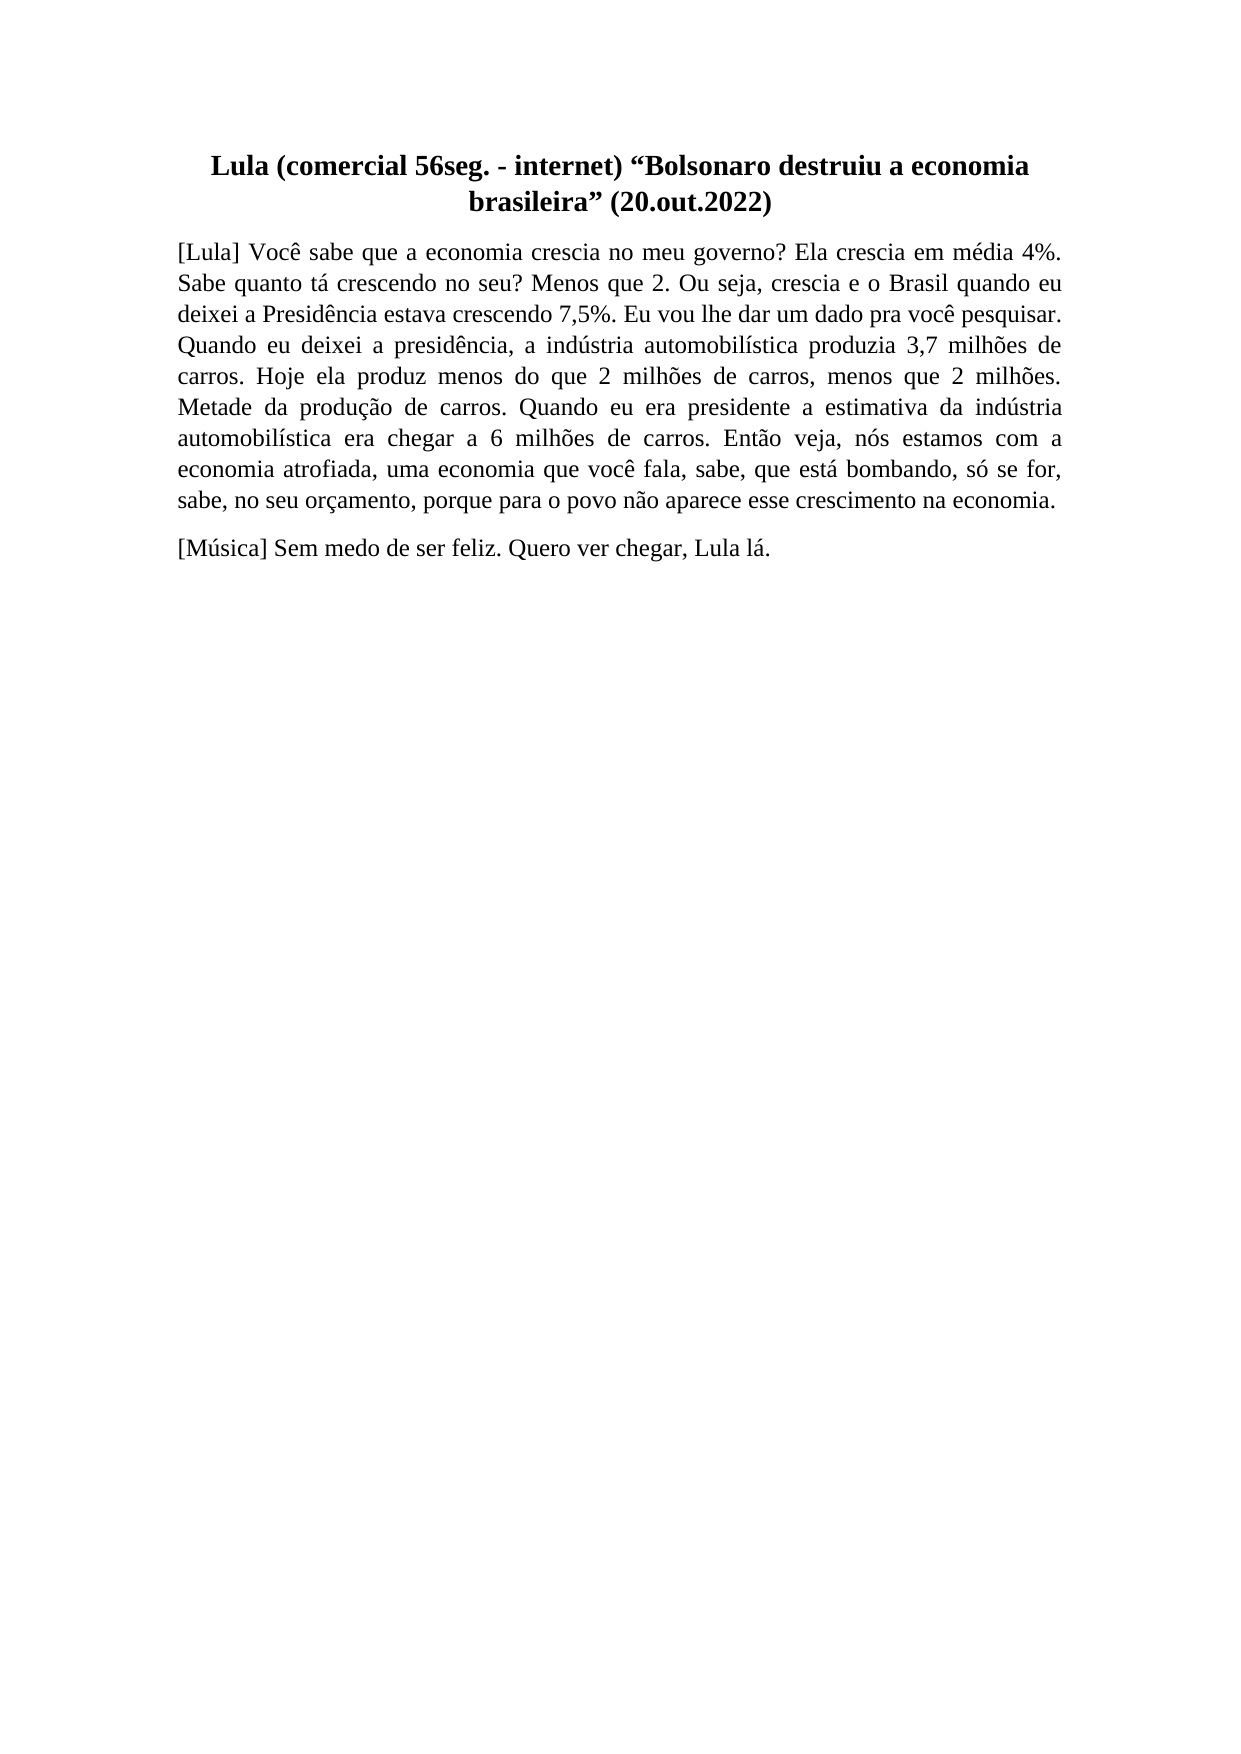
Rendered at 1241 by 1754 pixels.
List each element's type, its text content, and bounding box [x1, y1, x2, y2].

text Lula (comercial 56seg. - internet) “Bolsonaro destruiu a economia brasileira” (20.out.2022) [177, 148, 1063, 217]
text [Lula] Você sabe que a economia crescia no meu governo? Ela crescia em média 4%. Sabe quanto tá crescendo no seu? Menos que 2. Ou seja, crescia e o Brasil quando eu deixei a Presidência estava crescendo 7,5%. Eu vou lhe dar um dado pra você pesquisar. Quando eu deixei a presidência, a indústria automobilística produzia 3,7 milhões de carros. Hoje ela produz menos do que 2 milhões de carros, menos que 2 milhões. Metade da produção de carros. Quando eu era presidente a estimativa da indústria automobilística era chegar a 6 milhões de carros. Então veja, nós estamos com a economia atrofiada, uma economia que você fala, sabe, que está bombando, só se for, sabe, no seu orçamento, porque para o povo não aparece esse crescimento na economia. [177, 237, 1063, 514]
text [Música] Sem medo de ser feliz. Quero ver chegar, Lula lá. [177, 533, 1063, 561]
